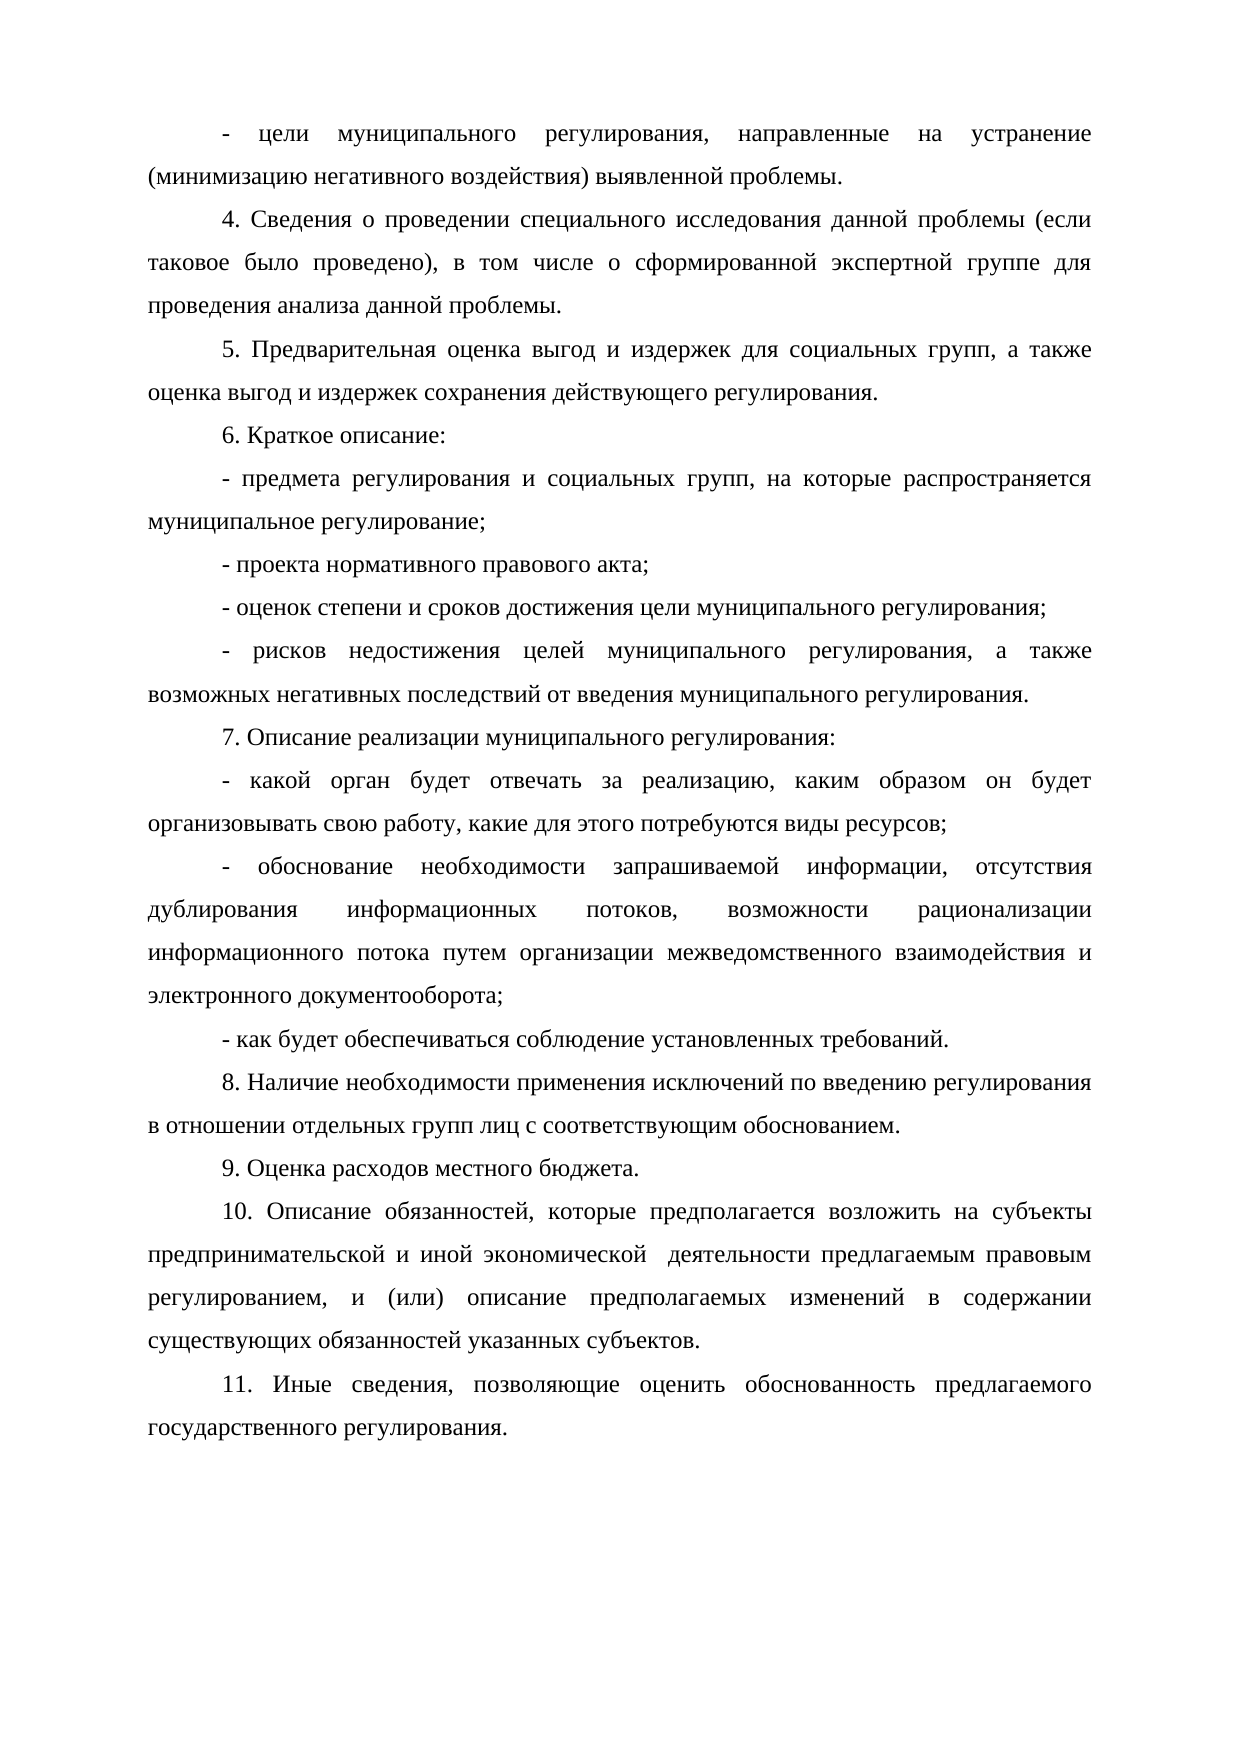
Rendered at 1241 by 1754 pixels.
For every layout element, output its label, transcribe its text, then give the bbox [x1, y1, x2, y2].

text 6. Краткое описание: [148, 420, 1092, 449]
text - цели муниципального регулирования, направленные на устранение (минимизацию негативного воздействия) выявленной проблемы. [148, 118, 1092, 190]
text - предмета регулирования и социальных групп, на которые распространяется муниципальное регулирование; [148, 463, 1092, 535]
text 7. Описание реализации муниципального регулирования: [148, 722, 1092, 751]
text - рисков недостижения целей муниципального регулирования, а также возможных негативных последствий от введения муниципального регулирования. [148, 636, 1092, 707]
text 5. Предварительная оценка выгод и издержек для социальных групп, а также оценка выгод и издержек сохранения действующего регулирования. [148, 334, 1092, 406]
text - проекта нормативного правового акта; [148, 549, 1092, 578]
text - обоснование необходимости запрашиваемой информации, отсутствия дублирования информационных потоков, возможности рационализации информационного потока путем организации межведомственного взаимодействия и электронного документооборота; [148, 851, 1092, 1009]
text - какой орган будет отвечать за реализацию, каким образом он будет организовывать свою работу, какие для этого потребуются виды ресурсов; [148, 765, 1092, 837]
text 4. Сведения о проведении специального исследования данной проблемы (если таковое было проведено), в том числе о сформированной экспертной группе для проведения анализа данной проблемы. [148, 204, 1092, 319]
text 8. Наличие необходимости применения исключений по введению регулирования в отношении отдельных групп лиц с соответствующим обоснованием. [148, 1067, 1092, 1139]
text 9. Оценка расходов местного бюджета. [148, 1153, 1092, 1182]
text - как будет обеспечиваться соблюдение установленных требований. [148, 1024, 1092, 1052]
text 10. Описание обязанностей, которые предполагается возложить на субъекты предпринимательской и иной экономической деятельности предлагаемым правовым регулированием, и (или) описание предполагаемых изменений в содержании существующих обязанностей указанных субъектов. [148, 1196, 1092, 1354]
text 11. Иные сведения, позволяющие оценить обоснованность предлагаемого государственного регулирования. [148, 1369, 1092, 1441]
text - оценок степени и сроков достижения цели муниципального регулирования; [148, 592, 1092, 621]
